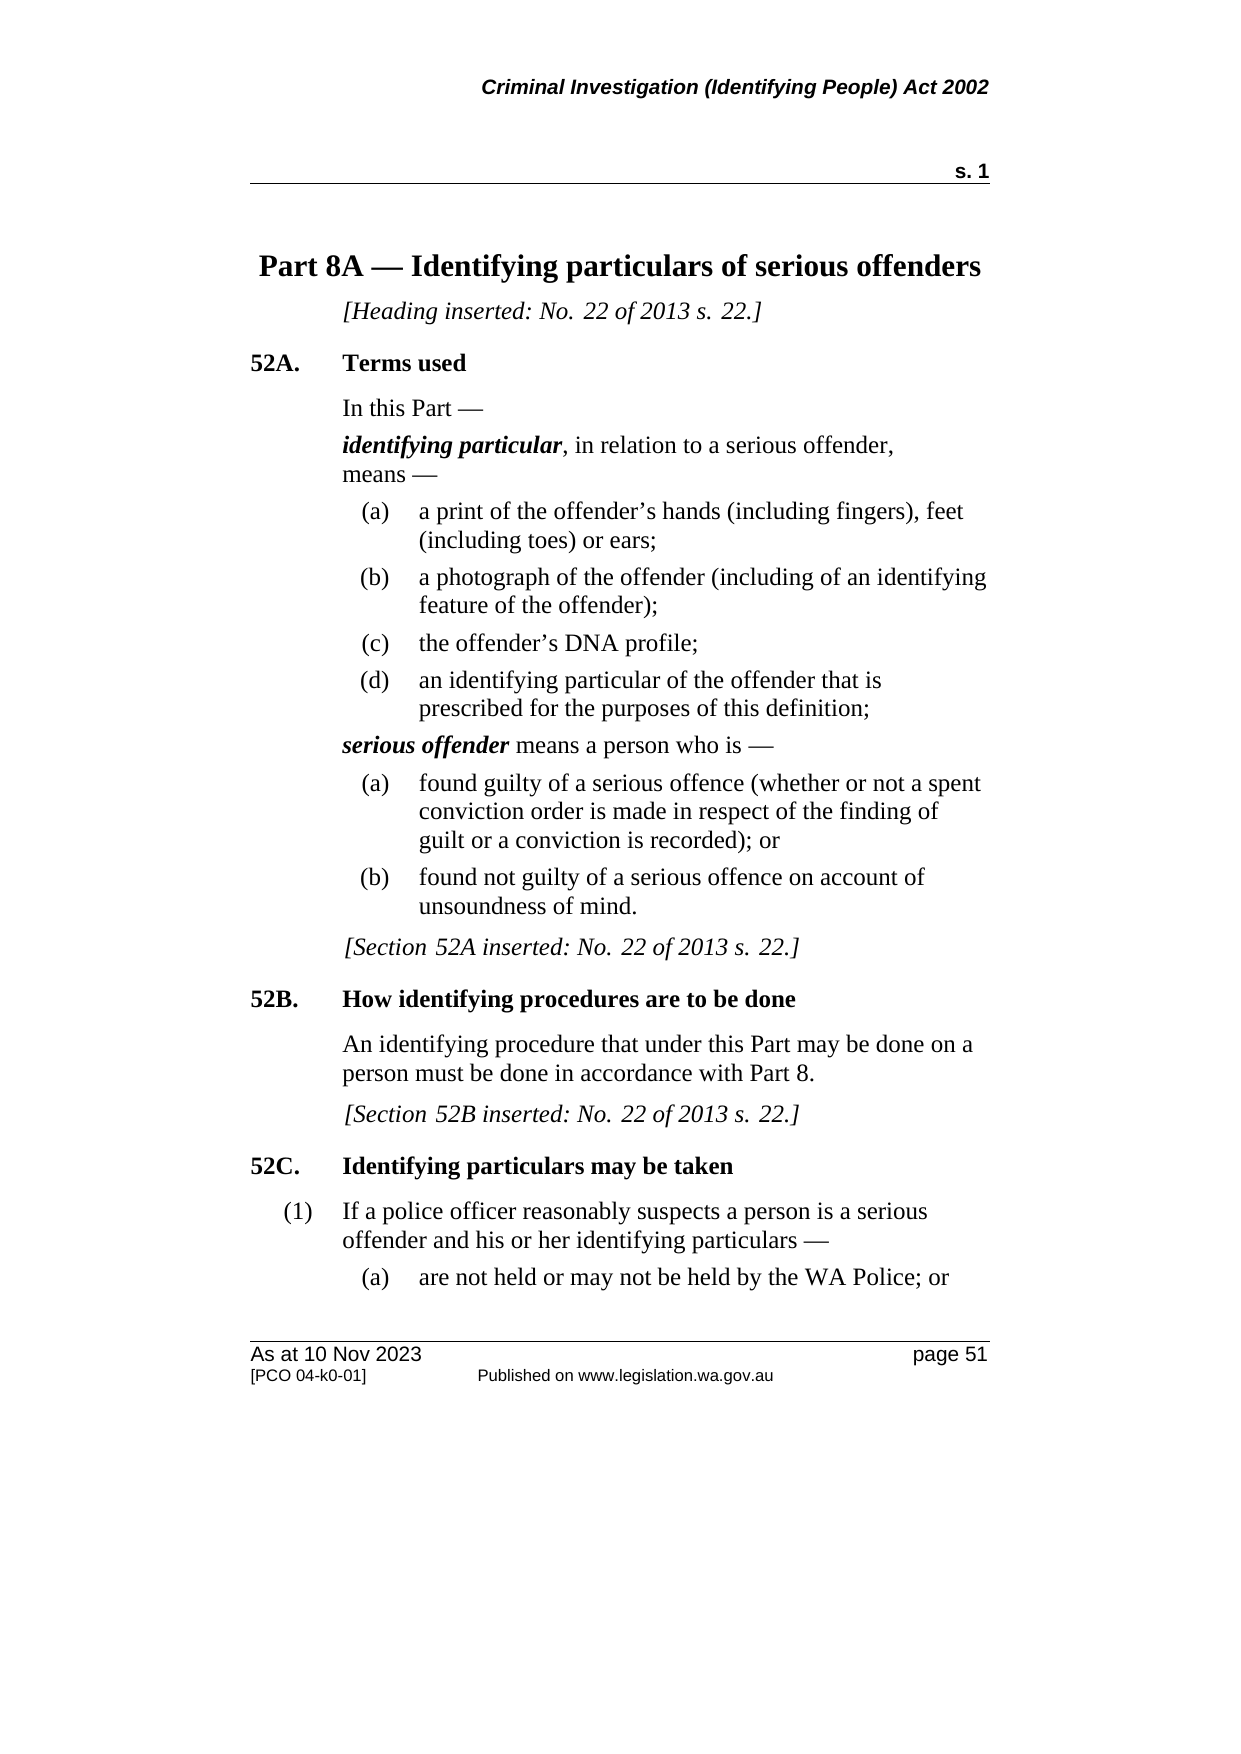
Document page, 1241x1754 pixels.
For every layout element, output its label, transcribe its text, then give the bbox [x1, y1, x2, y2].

text (a) found guilty of a serious offence (whether or not a spent conviction order is made in respect of the finding of guilt or a conviction is recorded); or [250, 768, 990, 854]
subtitle 52C. Identifying particulars may be taken [250, 1151, 990, 1180]
text (b) found not guilty of a serious offence on account of unsoundness of mind. [250, 862, 990, 920]
text [Section 52A inserted: No. 22 of 2013 s. 22.] [250, 932, 990, 961]
subtitle Part 8A — Identifying particulars of serious offenders [250, 247, 990, 283]
text (c) the offender’s DNA profile; [250, 628, 990, 656]
text identifying particular, in relation to a serious offender, means — [250, 430, 990, 488]
subtitle 52B. How identifying procedures are to be done [250, 984, 990, 1013]
text [Section 52B inserted: No. 22 of 2013 s. 22.] [250, 1099, 990, 1128]
text (a) a print of the offender’s hands (including fingers), feet (including toes) or ears; [250, 496, 990, 553]
text In this Part — [250, 393, 990, 422]
text (b) a photograph of the offender (including of an identifying feature of the offender); [250, 562, 990, 619]
text serious offender means a person who is — [250, 731, 990, 759]
text (a) are not held or may not be held by the WA Police; or [250, 1262, 990, 1291]
text An identifying procedure that under this Part may be done on a person must be done in accordance with Part 8. [250, 1029, 990, 1087]
subtitle [Heading inserted: No. 22 of 2013 s. 22.] [250, 296, 990, 325]
text (d) an identifying particular of the offender that is prescribed for the purposes of this definition; [250, 665, 990, 722]
text (1) If a police officer reasonably suspects a person is a serious offender and his or her identifying particulars — [250, 1196, 990, 1254]
subtitle 52A. Terms used [250, 348, 990, 376]
